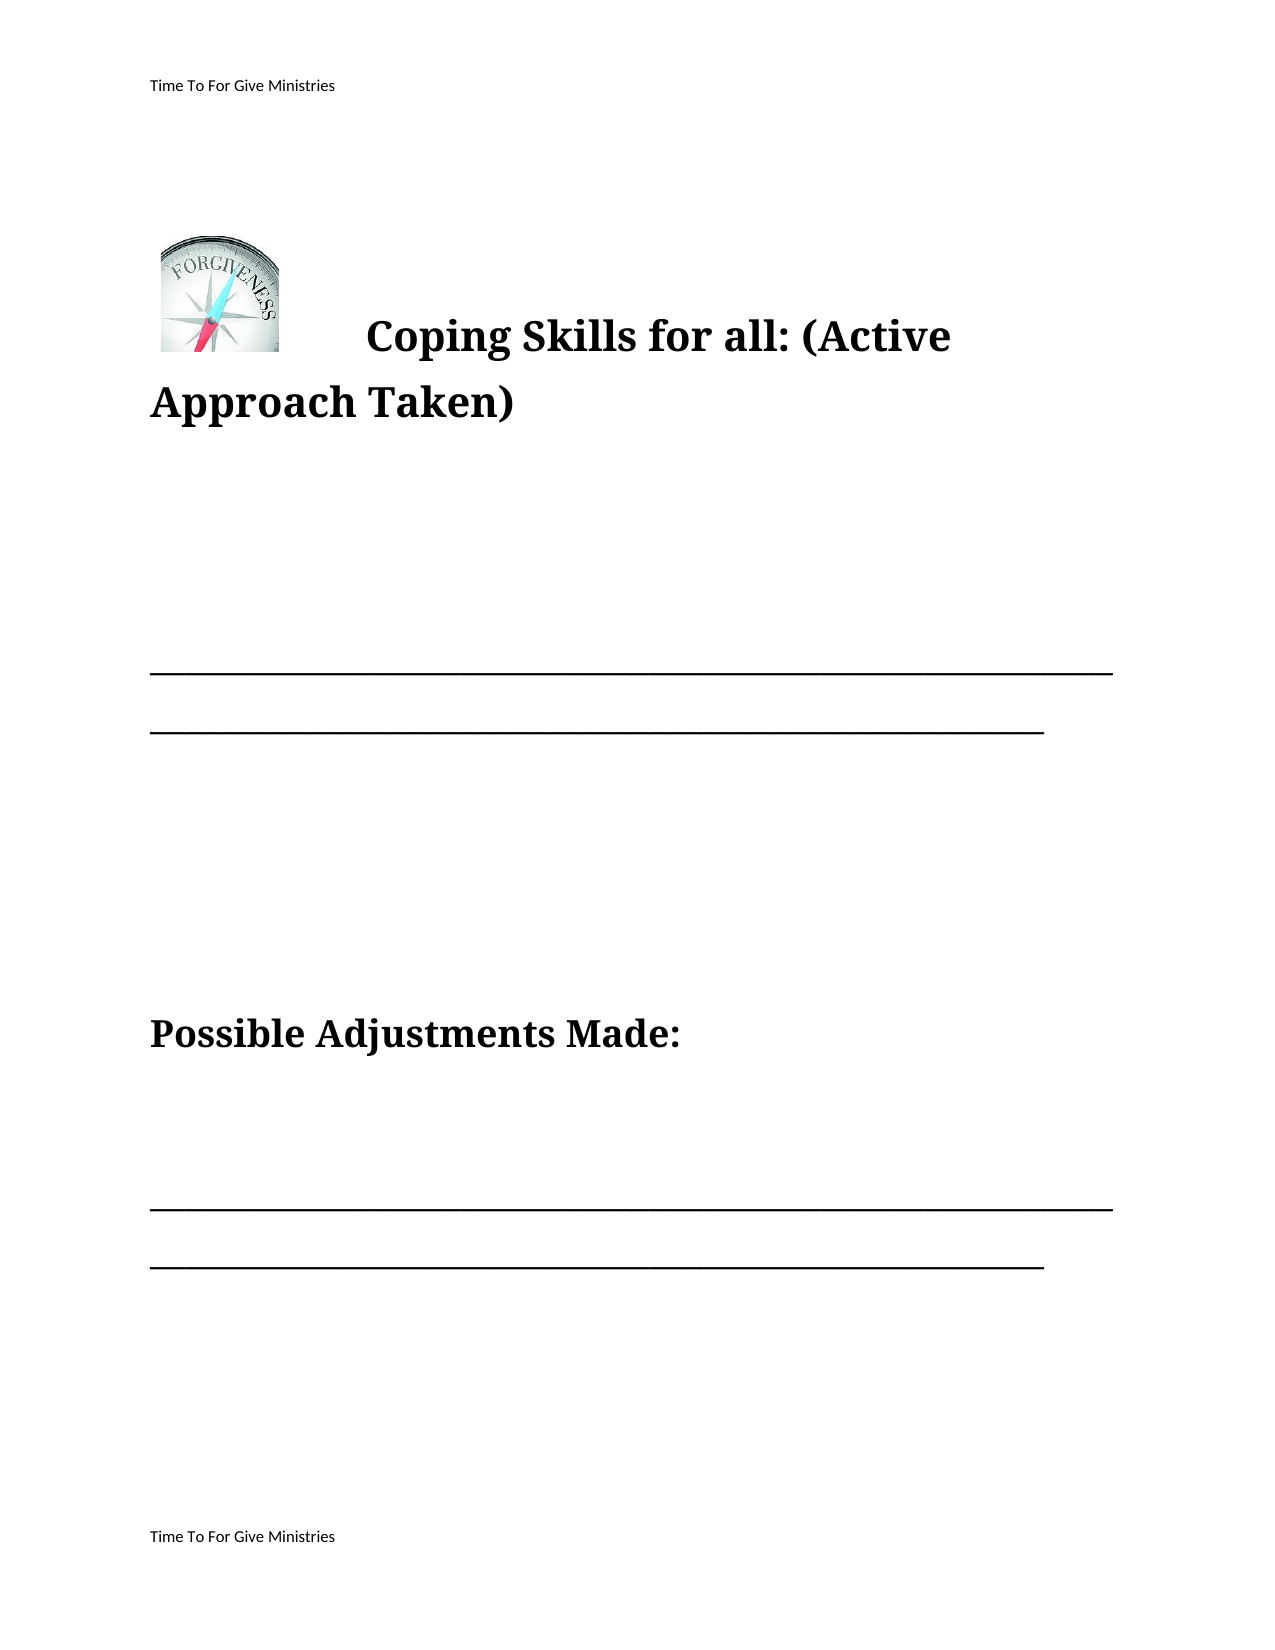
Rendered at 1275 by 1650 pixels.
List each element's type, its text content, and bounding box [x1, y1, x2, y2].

text Possible Adjustments Made: [150, 1007, 1125, 1058]
picture [160, 236, 279, 352]
text ____________________________________________________________________________________________________________ [150, 1166, 1125, 1276]
text Coping Skills for all: (Active Approach Taken) [150, 236, 1125, 429]
text ____________________________________________________________________________________________________________ [150, 631, 1125, 740]
